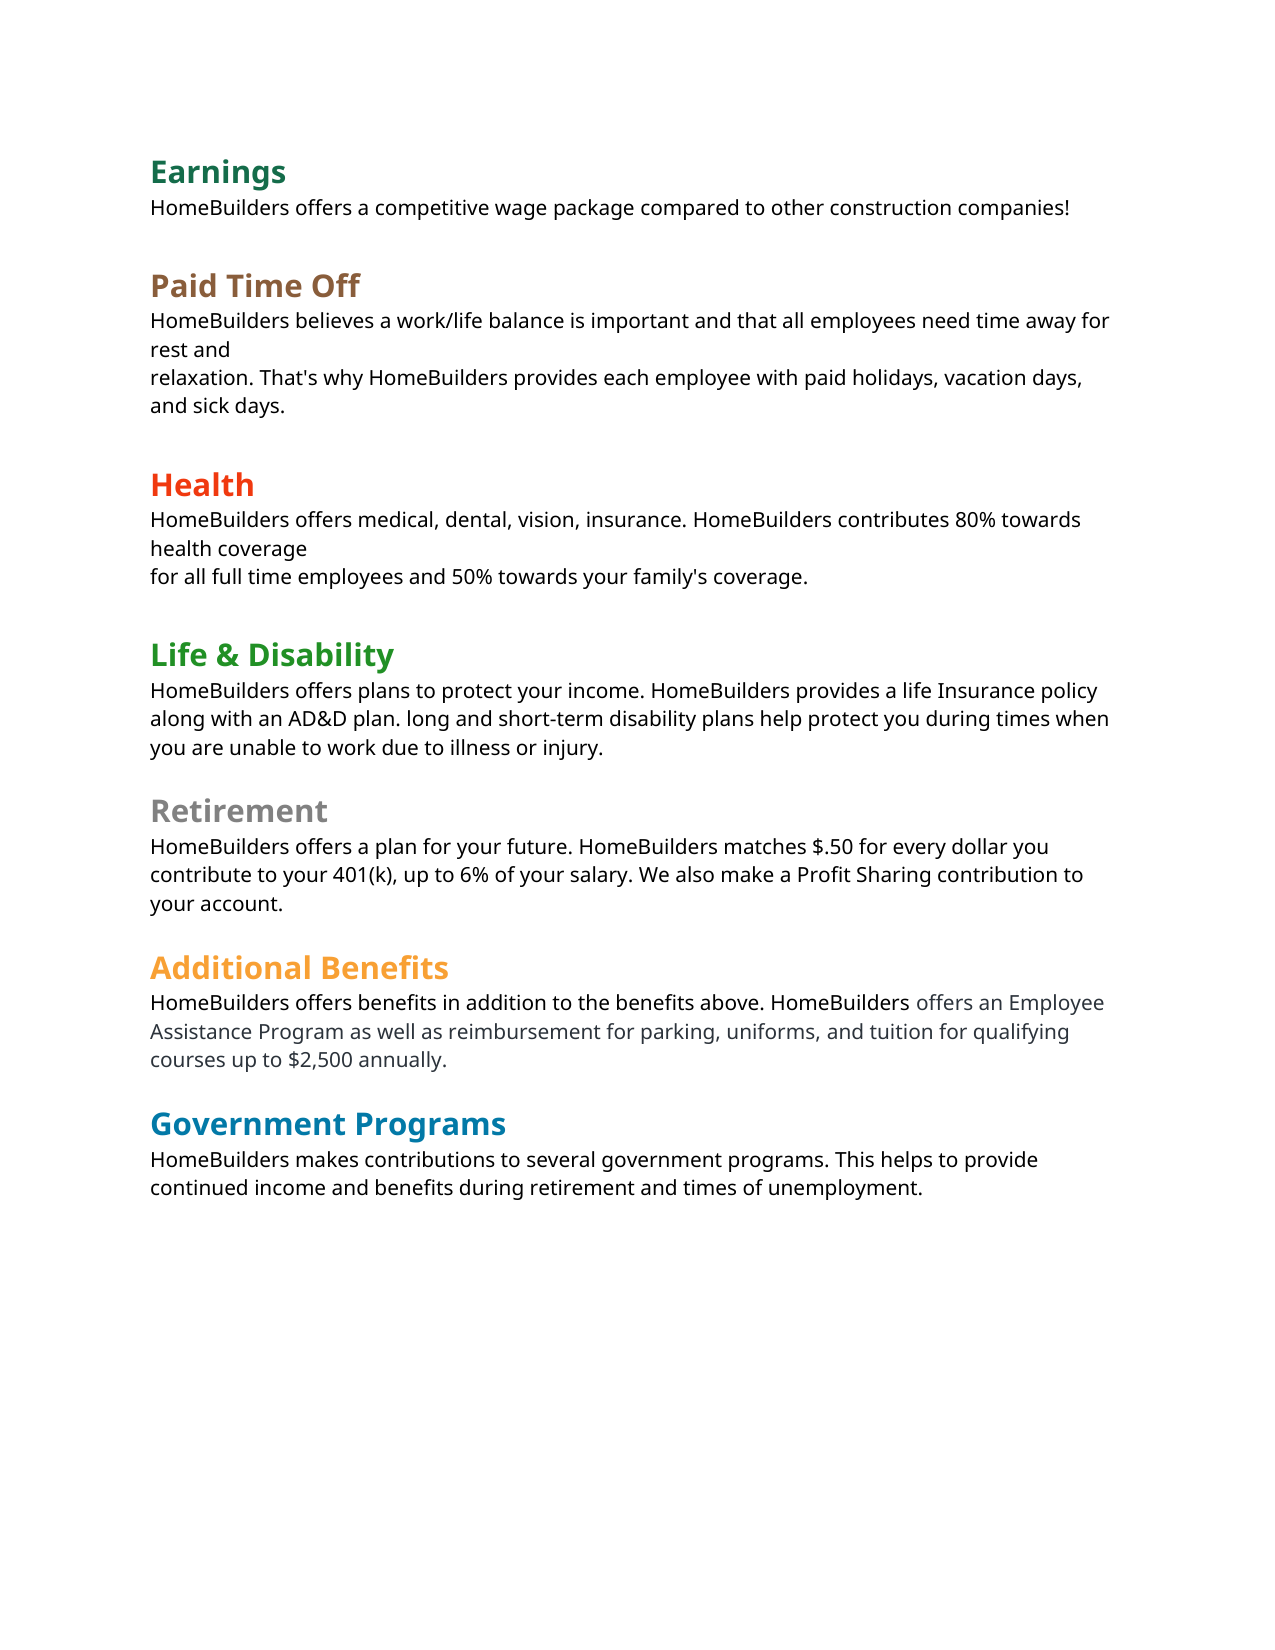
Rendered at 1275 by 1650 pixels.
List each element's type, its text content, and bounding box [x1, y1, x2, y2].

text Government Programs [150, 1102, 1125, 1145]
text HomeBuilders believes a work/life balance is important and that all employees need time away for rest and [150, 306, 1125, 363]
text HomeBuilders offers benefits in addition to the benefits above. HomeBuilders offers an Employee Assistance Program as well as reimbursement for parking, uniforms, and tuition for qualifying courses up to $2,500 annually. [150, 988, 1125, 1074]
text HomeBuilders makes contributions to several government programs. This helps to provide continued income and benefits during retirement and times of unemployment. [150, 1145, 1125, 1202]
text Retirement [150, 789, 1125, 832]
text HomeBuilders offers medical, dental, vision, insurance. HomeBuilders contributes 80% towards health coverage [150, 505, 1125, 562]
text Paid Time Off [150, 264, 1125, 306]
text Life & Disability [150, 633, 1125, 676]
text HomeBuilders offers a plan for your future. HomeBuilders matches $.50 for every dollar you contribute to your 401(k), up to 6% of your salary. We also make a Profit Sharing contribution to your account. [150, 832, 1125, 917]
text HomeBuilders offers a competitive wage package compared to other construction companies! [150, 193, 1125, 221]
text Additional Benefits [150, 946, 1125, 988]
text for all full time employees and 50% towards your family's coverage. [150, 562, 1125, 591]
text Earnings [150, 150, 1125, 193]
text HomeBuilders offers plans to protect your income. HomeBuilders provides a life Insurance policy along with an AD&D plan. long and short-term disability plans help protect you during times when you are unable to work due to illness or injury. [150, 676, 1125, 761]
text relaxation. That's why HomeBuilders provides each employee with paid holidays, vacation days, and sick days. [150, 363, 1125, 420]
text Health [150, 463, 1125, 505]
